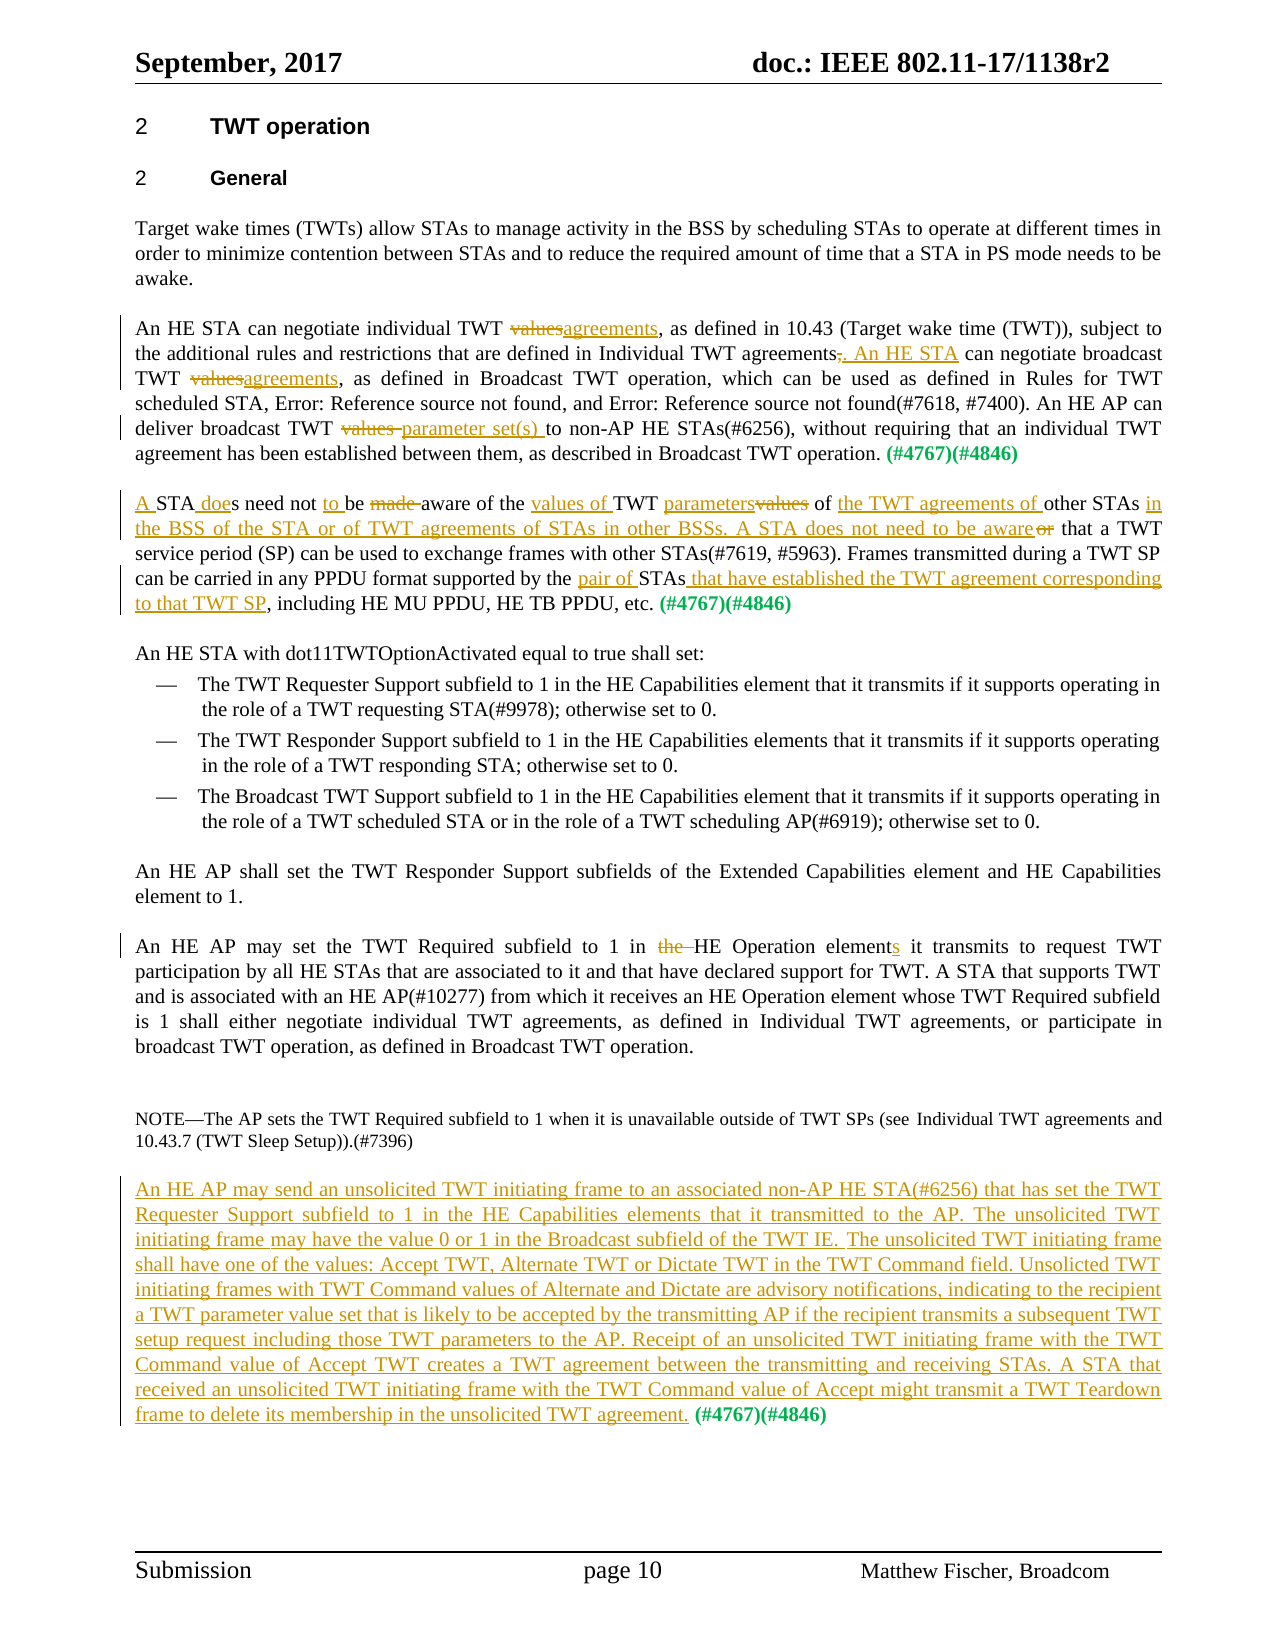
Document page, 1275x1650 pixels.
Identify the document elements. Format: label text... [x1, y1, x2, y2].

text NOTE—The AP sets the TWT Required subfield to 1 when it is unavailable outside of TWT SPs (see 27.7.2 (Individual TWT agreements) and 10.43.7 (TWT Sleep Setup)).(#7396) [135, 1108, 1162, 1151]
list General [135, 164, 1162, 189]
text An HE STA can negotiate individual TWT , as defined in 10.43 (Target wake time (TWT)), subject to the additional rules and restrictions that are defined in 27.7.2 (Individual TWT agreements) can negotiate broadcast TWT , as defined in 27.7.3 (Broadcast TWT operation), which can be used as defined in 27.7.3.3 (Rules for TWT scheduled STA), 27.14.2 (Power save with UORA), and 27.14.3 (Opportunistic power save(#6041))(#7618, #7400). An HE AP can deliver broadcast TWT to non-AP HE STAs(#6256), without requiring that an individual TWT agreement has been established between them, as described in 27.7.3 (Broadcast TWT operation). (#4767)(#4846) [135, 314, 1162, 464]
text An HE AP shall set the TWT Responder Support subfields of the Extended Capabilities element and HE Capabilities element to 1. [135, 858, 1162, 908]
text An HE AP may set the TWT Required subfield to 1 in HE Operation element it transmits to request TWT participation by all HE STAs that are associated to it and that have declared support for TWT. A STA that supports TWT and is associated with an HE AP(#10277) from which it receives an HE Operation element whose TWT Required subfield is 1 shall either negotiate individual TWT agreements, as defined in 27.7.2 (Individual TWT agreements), or participate in broadcast TWT operation, as defined in 27.7.3 (Broadcast TWT operation). [135, 933, 1162, 1058]
text An HE STA with dot11TWTOptionActivated equal to true shall set: [135, 639, 1162, 664]
list TWT operation [135, 112, 1162, 139]
text (#4767)(#4846) [135, 1176, 1162, 1198]
text Target wake times (TWTs) allow STAs to manage activity in the BSS by scheduling STAs to operate at different times in order to minimize contention between STAs and to reduce the required amount of time that a STA in PS mode needs to be awake. [135, 214, 1162, 289]
text (#4767)(#4846) [135, 1374, 1162, 1398]
list The Broadcast TWT Support subfield to 1 in the HE Capabilities element that it transmits if it supports operating in the role of a TWT scheduled STA or in the role of a TWT scheduling AP(#6919); otherwise set to 0. [156, 783, 1162, 833]
text (#4767)(#4846) [135, 1324, 1162, 1348]
list The TWT Requester Support subfield to 1 in the HE Capabilities element that it transmits if it supports operating in the role of a TWT requesting STA(#9978); otherwise set to 0. [156, 671, 1162, 721]
list The TWT Responder Support subfield to 1 in the HE Capabilities elements that it transmits if it supports operating in the role of a TWT responding STA; otherwise set to 0. [156, 727, 1162, 777]
text (#4767)(#4846) [135, 1199, 1162, 1298]
text (#4767)(#4846) [135, 1349, 1162, 1373]
text (#4767)(#4846) [135, 1299, 1162, 1323]
text (#4767)(#4846) [135, 1399, 1162, 1426]
text STAs need not be aware of the TWT of other STAs that a TWT service period (SP) can be used to exchange frames with other STAs(#7619, #5963). Frames transmitted during a TWT SP can be carried in any PPDU format supported by the STAs, including HE MU PPDU, HE TB PPDU, etc. (#4767)(#4846) [135, 489, 1162, 614]
